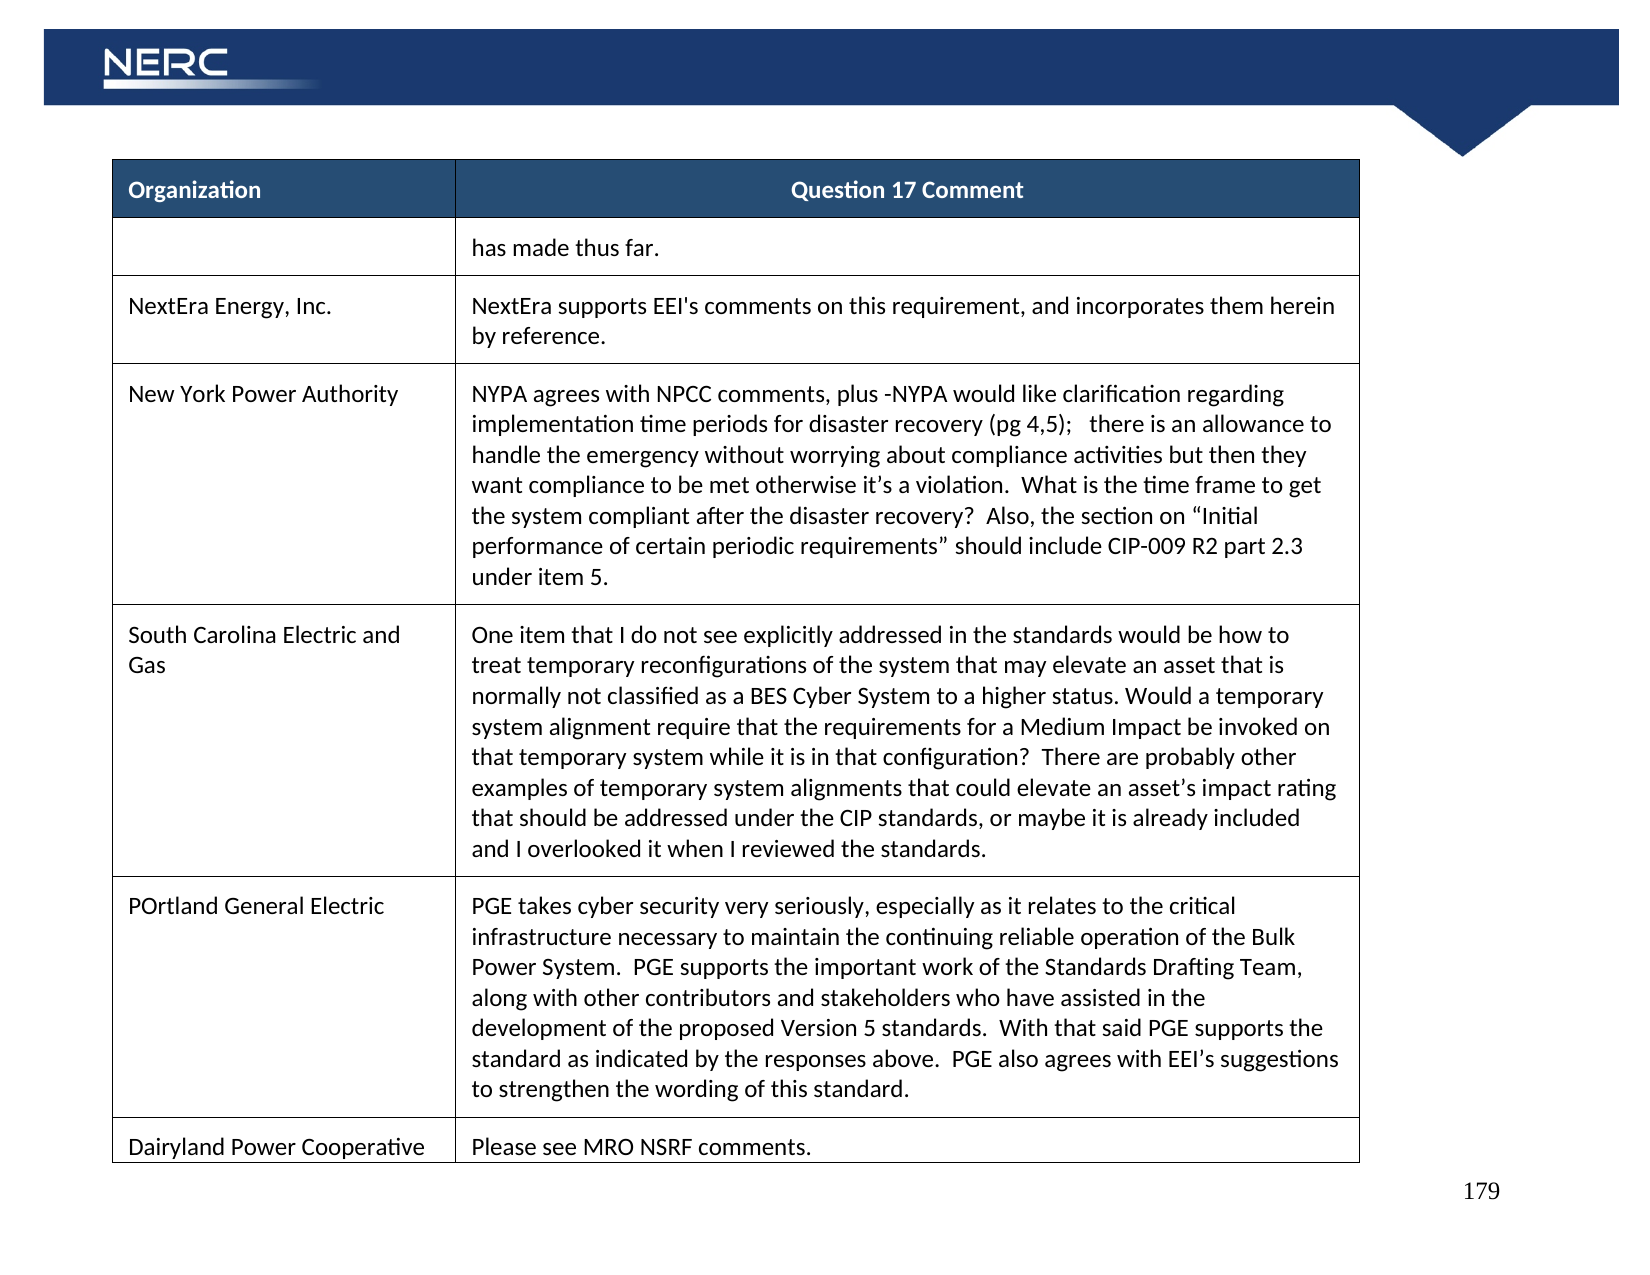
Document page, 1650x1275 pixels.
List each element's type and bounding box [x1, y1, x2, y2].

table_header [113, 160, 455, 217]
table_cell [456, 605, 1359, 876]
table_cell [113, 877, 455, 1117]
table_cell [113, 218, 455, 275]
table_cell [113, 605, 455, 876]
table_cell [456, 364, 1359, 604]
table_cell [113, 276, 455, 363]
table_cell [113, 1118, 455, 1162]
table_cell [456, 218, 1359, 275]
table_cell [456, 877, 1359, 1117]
picture [43, 29, 1619, 157]
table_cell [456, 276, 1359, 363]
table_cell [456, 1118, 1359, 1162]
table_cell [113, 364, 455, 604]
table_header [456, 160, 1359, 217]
